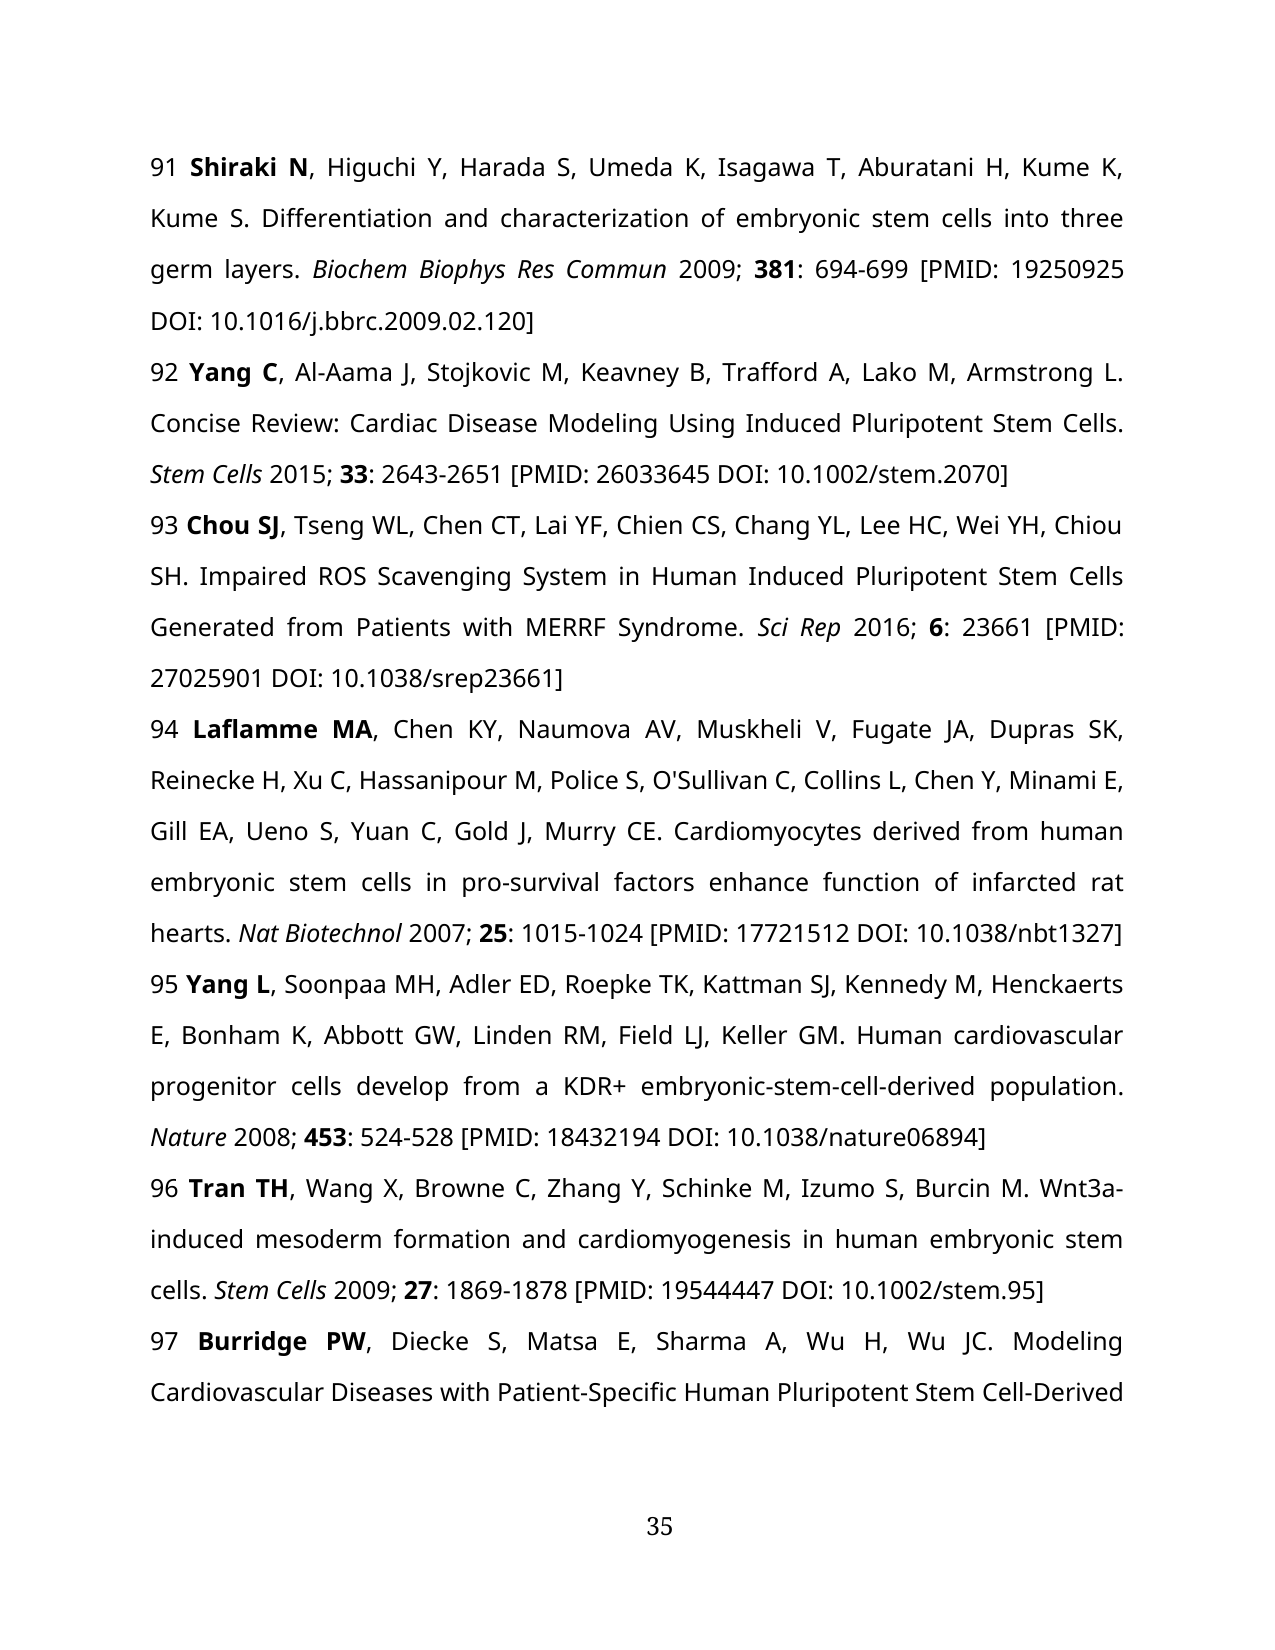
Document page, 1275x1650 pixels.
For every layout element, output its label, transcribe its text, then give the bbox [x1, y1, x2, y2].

text 91 Shiraki N, Higuchi Y, Harada S, Umeda K, Isagawa T, Aburatani H, Kume K, Kume S. Differentiation and characterization of embryonic stem cells into three germ layers. Biochem Biophys Res Commun 2009; 381: 694-699 [PMID: 19250925 DOI: 10.1016/j.bbrc.2009.02.120] [150, 150, 1125, 337]
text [150, 1324, 1125, 1409]
text 92 Yang C, Al-Aama J, Stojkovic M, Keavney B, Trafford A, Lako M, Armstrong L. Concise Review: Cardiac Disease Modeling Using Induced Pluripotent Stem Cells. Stem Cells 2015; 33: 2643-2651 [PMID: 26033645 DOI: 10.1002/stem.2070] [150, 354, 1125, 490]
text 94 Laflamme MA, Chen KY, Naumova AV, Muskheli V, Fugate JA, Dupras SK, Reinecke H, Xu C, Hassanipour M, Police S, O'Sullivan C, Collins L, Chen Y, Minami E, Gill EA, Ueno S, Yuan C, Gold J, Murry CE. Cardiomyocytes derived from human embryonic stem cells in pro-survival factors enhance function of infarcted rat hearts. Nat Biotechnol 2007; 25: 1015-1024 [PMID: 17721512 DOI: 10.1038/nbt1327] [150, 711, 1125, 950]
text 96 Tran TH, Wang X, Browne C, Zhang Y, Schinke M, Izumo S, Burcin M. Wnt3a-induced mesoderm formation and cardiomyogenesis in human embryonic stem cells. Stem Cells 2009; 27: 1869-1878 [PMID: 19544447 DOI: 10.1002/stem.95] [150, 1171, 1125, 1307]
text 93 Chou SJ, Tseng WL, Chen CT, Lai YF, Chien CS, Chang YL, Lee HC, Wei YH, Chiou SH. Impaired ROS Scavenging System in Human Induced Pluripotent Stem Cells Generated from Patients with MERRF Syndrome. Sci Rep 2016; 6: 23661 [PMID: 27025901 DOI: 10.1038/srep23661] [150, 507, 1125, 694]
text 95 Yang L, Soonpaa MH, Adler ED, Roepke TK, Kattman SJ, Kennedy M, Henckaerts E, Bonham K, Abbott GW, Linden RM, Field LJ, Keller GM. Human cardiovascular progenitor cells develop from a KDR+ embryonic-stem-cell-derived population. Nature 2008; 453: 524-528 [PMID: 18432194 DOI: 10.1038/nature06894] [150, 967, 1125, 1154]
